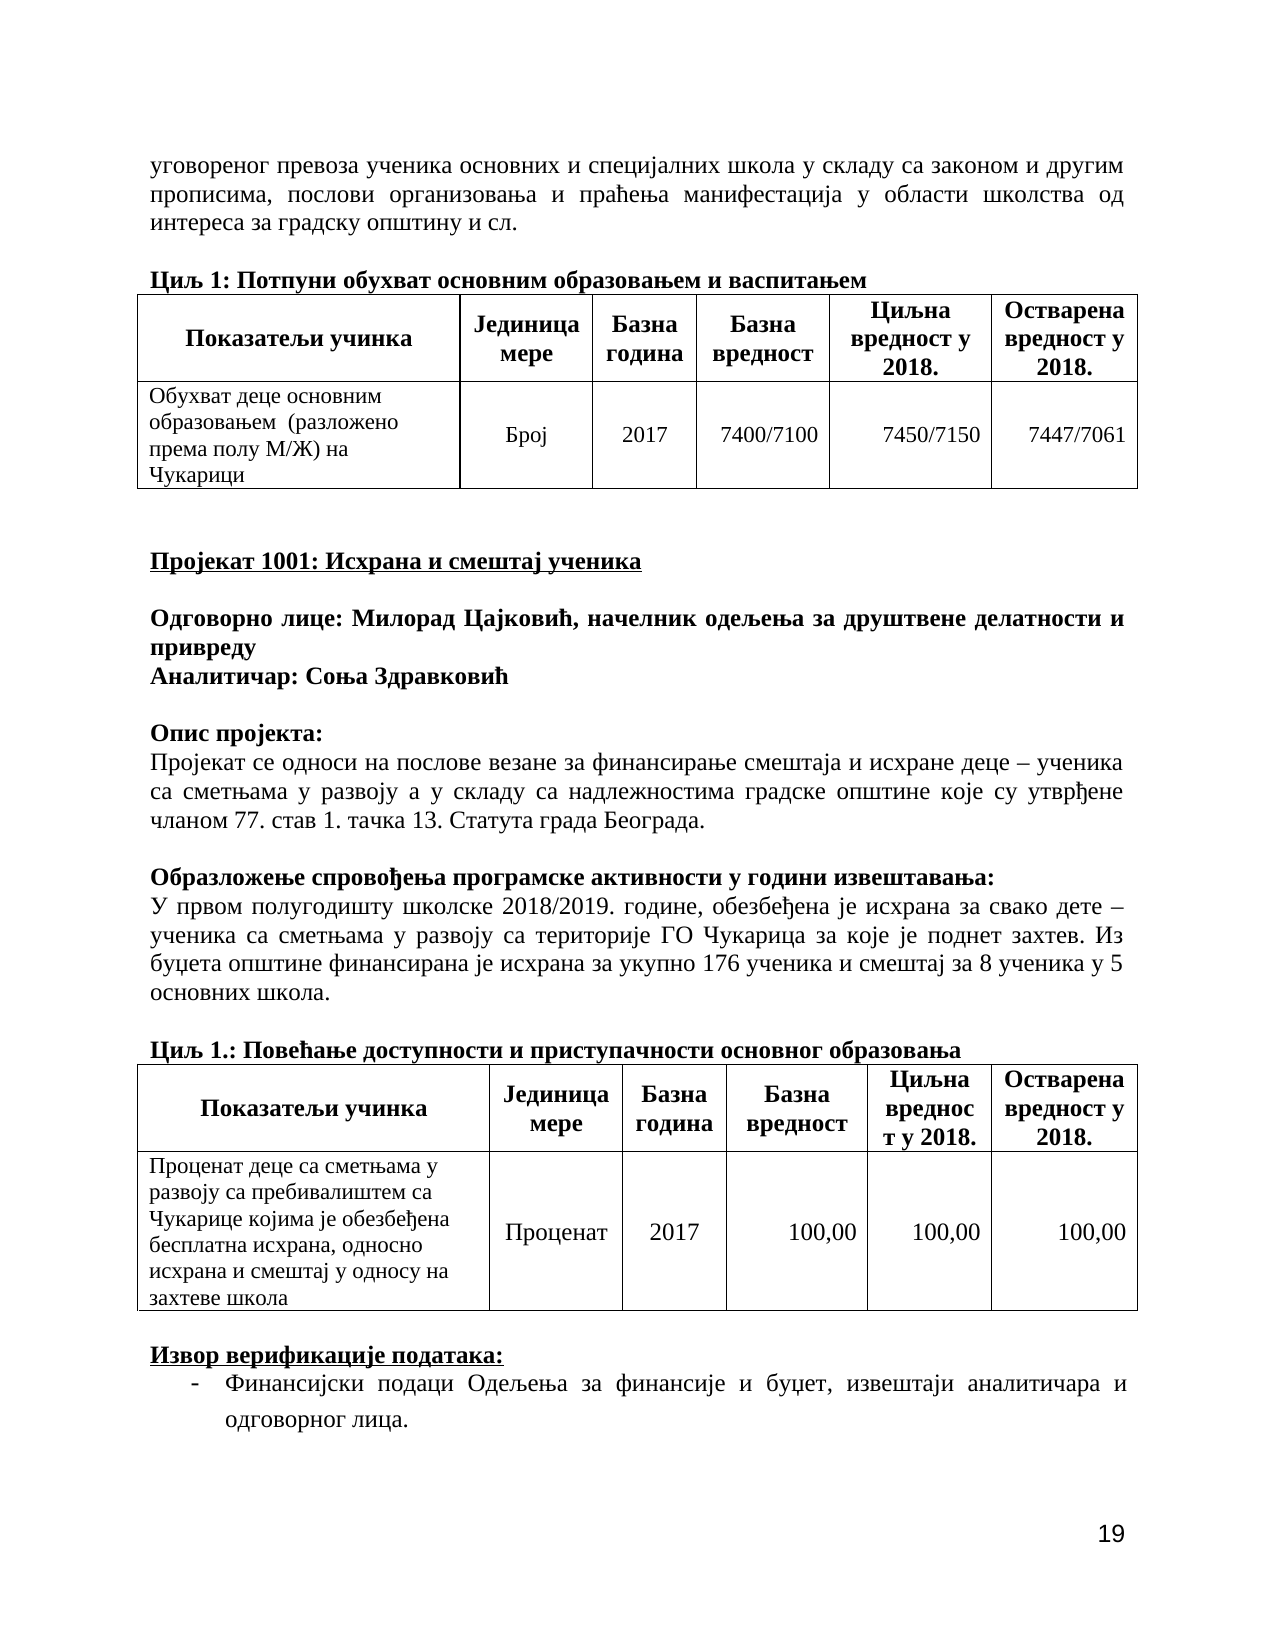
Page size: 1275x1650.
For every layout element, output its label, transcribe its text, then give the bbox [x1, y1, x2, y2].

text Аналитичар: Соња Здравковић [150, 661, 1125, 690]
table_cell 100,00 [727, 1152, 867, 1310]
table_header Показатељи учинка [138, 1065, 489, 1151]
table_cell 7447/7061 [992, 382, 1137, 487]
text Циљ 1: Потпуни обухват основним образовањем и васпитањем [150, 265, 1125, 294]
text Одговорно лице: Милорад Цајковић, начелник одељења за друштвене делатности и привреду [150, 603, 1125, 661]
table_header Показатељи учинка [138, 295, 459, 381]
table_header Остварена вредност у 2018. [992, 1065, 1137, 1151]
text У првом полугодишту школске 2018/2019. године, обезбеђена је исхрана за свако дете – ученика са сметњама у развоју са територије ГО Чукарица за које је поднет захтев. Из буџета општине финансирана је исхрана за укупно 176 ученика и смештај за 8 ученика у 5 основних школа. [150, 891, 1125, 1006]
table_cell Број [461, 382, 592, 487]
table_header Базна вредност [697, 295, 829, 381]
table_cell 100,00 [868, 1152, 991, 1310]
table_header Јединица мере [490, 1065, 622, 1151]
table_cell Извор верификације података: Финансијски подаци Одељења за финансије и буџет, извештаји аналитичара и одговорног лица. [139, 1310, 1139, 1486]
table_cell 2017 [593, 382, 696, 487]
text Пројекат се односи на послове везане за финансирање смештаја и исхране деце – ученика са сметњама у развоју а у складу са надлежностима градске општине које су утврђене чланом 77. став 1. тачка 13. Статута града Београда. [150, 747, 1125, 833]
text Образложење спровођења програмске активности у години извештавања: [150, 862, 1125, 891]
table_cell Проценат [490, 1152, 622, 1310]
table_cell 2017 [623, 1152, 726, 1310]
table_cell Проценат деце са сметњама у развоју са пребивалиштем са Чукарице којима је обезбеђена бесплатна исхрана, односно исхрана и смештај у односу на захтеве школа [138, 1152, 489, 1310]
table_cell 7400/7100 [697, 382, 829, 487]
text Циљ 1.: Повећање доступности и приступачности основног образовања [150, 1035, 1125, 1063]
table_header Базна година [623, 1065, 726, 1151]
table_cell Обухват деце основним образовањем (разложено према полу М/Ж) на Чукарици [138, 382, 459, 487]
table_header Циљна вредност у 2018. [830, 295, 991, 381]
table_header Јединица мере [461, 295, 592, 381]
table_header Базна година [593, 295, 696, 381]
text Опис пројекта: [150, 718, 1125, 747]
table_cell 100,00 [992, 1152, 1137, 1310]
table_header Остварена вредност у 2018. [992, 295, 1137, 381]
table_header Базна вредност [727, 1065, 867, 1151]
text Пројекат 1001: Исхрана и смештај ученика [150, 546, 1125, 575]
table_cell 7450/7150 [830, 382, 991, 487]
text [150, 150, 1125, 236]
table_header Циљна вредност у 2018. [868, 1065, 991, 1151]
